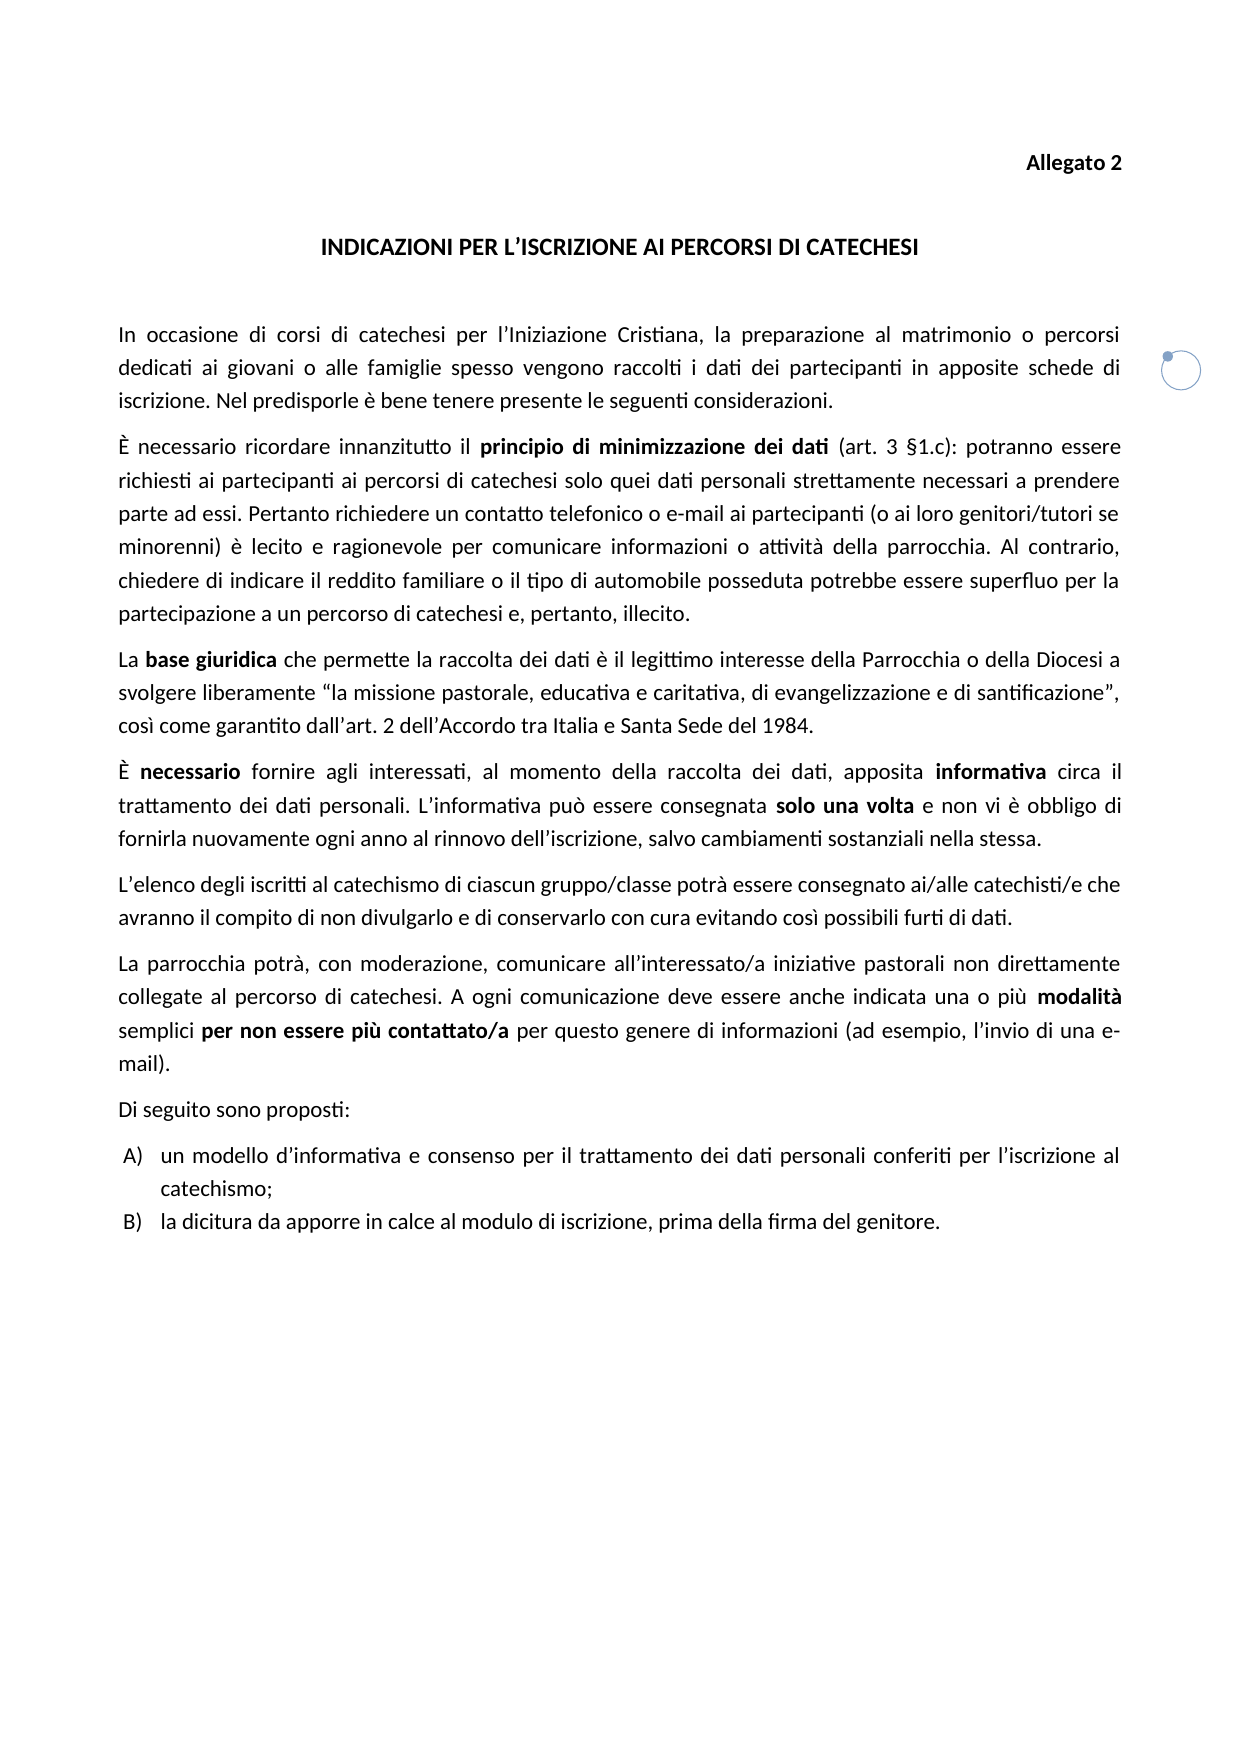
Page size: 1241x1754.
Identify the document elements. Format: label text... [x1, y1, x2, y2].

list un modello d’informativa e consenso per il trattamento dei dati personali conferiti per l’iscrizione al catechismo; [123, 1136, 1122, 1202]
text È necessario ricordare innanzitutto il principio di minimizzazione dei dati (art. 3 §1.c): potranno essere richiesti ai partecipanti ai percorsi di catechesi solo quei dati personali strettamente necessari a prendere parte ad essi. Pertanto richiedere un contatto telefonico o e-mail ai partecipanti (o ai loro genitori/tutori se minorenni) è lecito e ragionevole per comunicare informazioni o attività della parrocchia. Al contrario, chiedere di indicare il reddito familiare o il tipo di automobile posseduta potrebbe essere superfluo per la partecipazione a un percorso di catechesi e, pertanto, illecito. [118, 427, 1122, 627]
text È necessario fornire agli interessati, al momento della raccolta dei dati, apposita informativa circa il trattamento dei dati personali. L’informativa può essere consegnata solo una volta e non vi è obbligo di fornirla nuovamente ogni anno al rinnovo dell’iscrizione, salvo cambiamenti sostanziali nella stessa. [118, 752, 1122, 852]
list la dicitura da apporre in calce al modulo di iscrizione, prima della firma del genitore. [123, 1202, 1122, 1236]
text Di seguito sono proposti: [118, 1090, 1122, 1123]
text L’elenco degli iscritti al catechismo di ciascun gruppo/classe potrà essere consegnato ai/alle catechisti/e che avranno il compito di non divulgarlo e di conservarlo con cura evitando così possibili furti di dati. [118, 865, 1122, 931]
text Indicazioni per l’iscrizione ai percorsi di catechesi [118, 231, 1122, 262]
text Allegato 2 [118, 148, 1122, 176]
text La parrocchia potrà, con moderazione, comunicare all’interessato/a iniziative pastorali non direttamente collegate al percorso di catechesi. A ogni comunicazione deve essere anche indicata una o più modalità semplici per non essere più contattato/a per questo genere di informazioni (ad esempio, l’invio di una e-mail). [118, 944, 1122, 1077]
text In occasione di corsi di catechesi per l’Iniziazione Cristiana, la preparazione al matrimonio o percorsi dedicati ai giovani o alle famiglie spesso vengono raccolti i dati dei partecipanti in apposite schede di iscrizione. Nel predisporle è bene tenere presente le seguenti considerazioni. [118, 315, 1122, 415]
text La base giuridica che permette la raccolta dei dati è il legittimo interesse della Parrocchia o della Diocesi a svolgere liberamente “la missione pastorale, educativa e caritativa, di evangelizzazione e di santificazione”, così come garantito dall’art. 2 dell’Accordo tra Italia e Santa Sede del 1984. [118, 640, 1122, 740]
